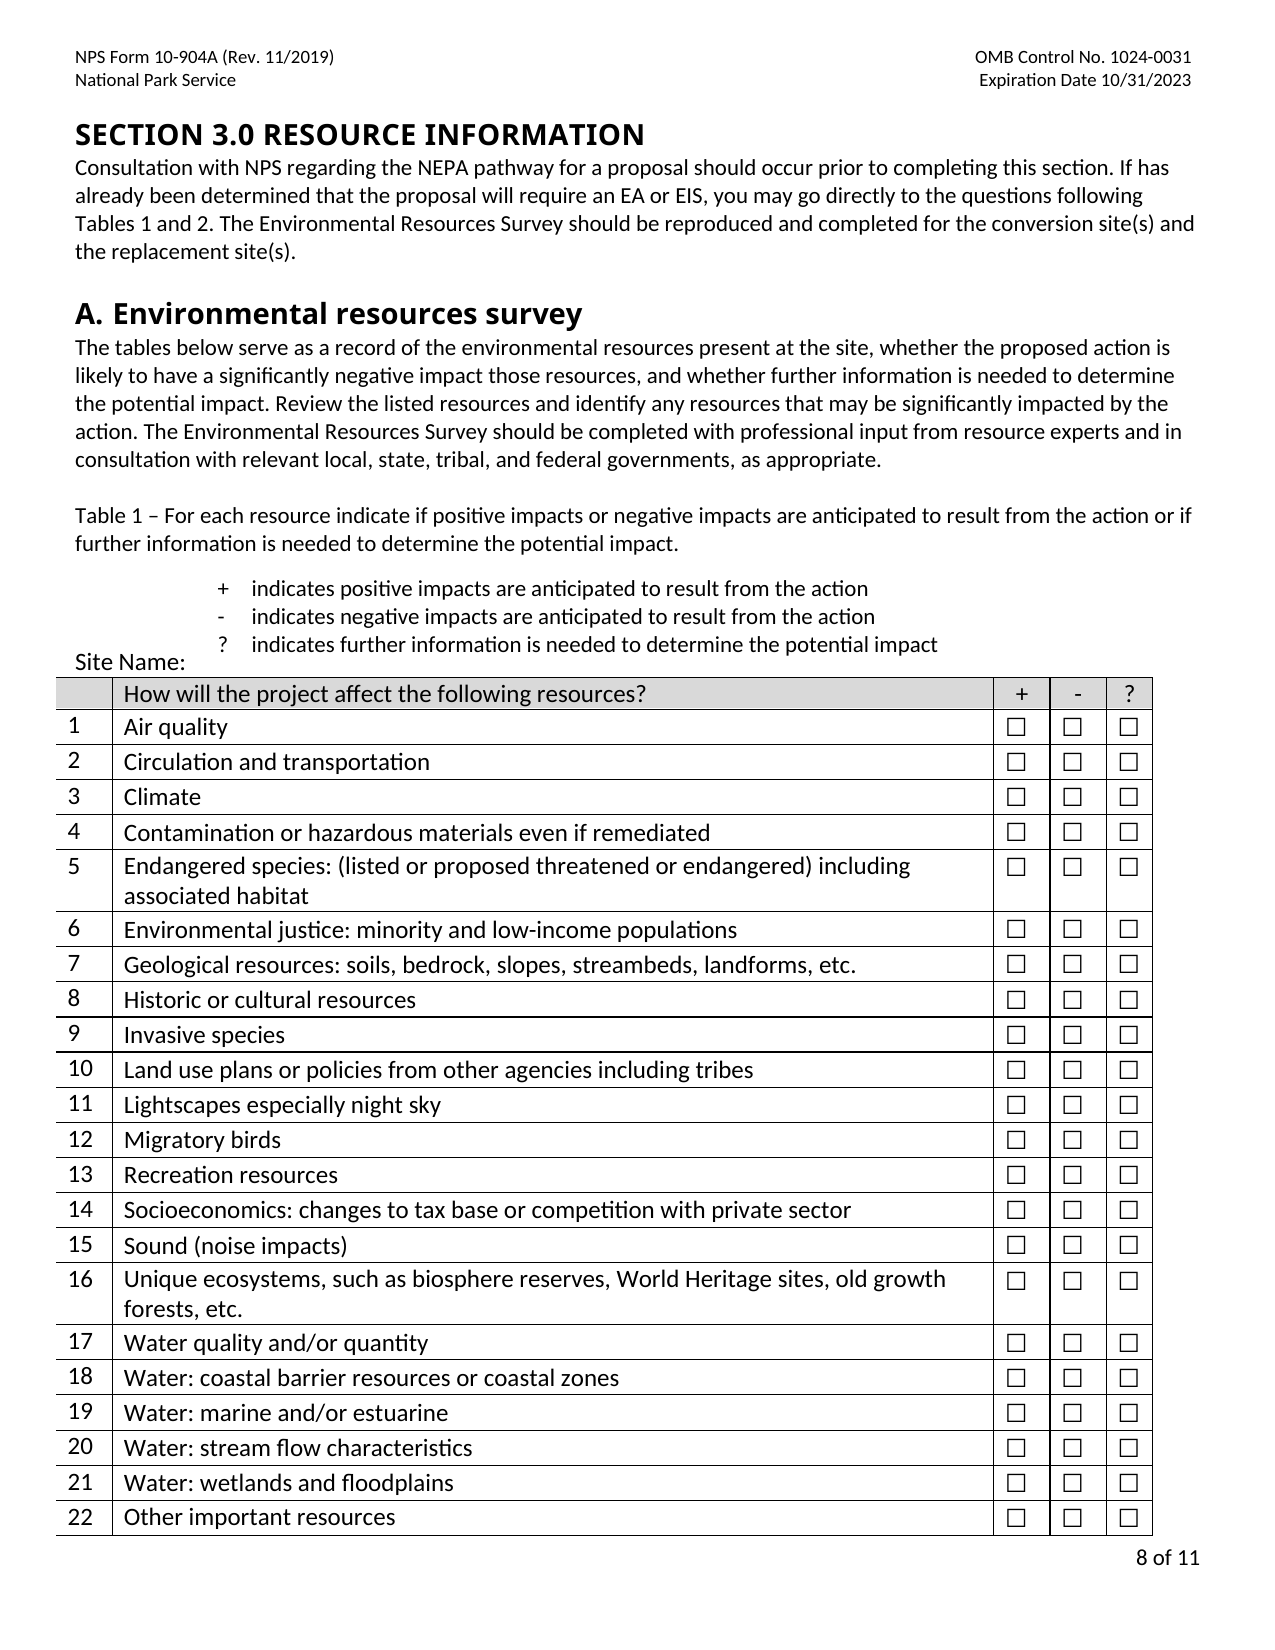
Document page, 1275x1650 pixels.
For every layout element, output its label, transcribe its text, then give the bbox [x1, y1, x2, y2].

table_cell Water: coastal barrier resources or coastal zones [113, 1360, 993, 1394]
subtitle Environmental resources survey [75, 293, 1200, 333]
table_cell 5 [56, 850, 112, 911]
table_header ? [1107, 678, 1152, 708]
table_cell 17 [56, 1325, 112, 1359]
table_cell Sound (noise impacts) [113, 1228, 993, 1262]
table_header - [1051, 678, 1106, 708]
table_cell 13 [56, 1158, 112, 1192]
table_cell 12 [56, 1123, 112, 1157]
table_cell Land use plans or policies from other agencies including tribes [113, 1053, 993, 1087]
table_header How will the project affect the following resources? [113, 678, 993, 708]
table_cell indicates further information is needed to determine the potential impact [240, 630, 1181, 658]
table_cell 18 [56, 1360, 112, 1394]
text Site Name: [75, 646, 1200, 677]
table_cell - [206, 602, 240, 630]
subtitle Section 3.0 Resource Information [75, 114, 1200, 153]
table_cell 20 [56, 1431, 112, 1464]
table_cell Climate [113, 780, 993, 814]
table_cell Recreation resources [113, 1158, 993, 1192]
table_cell Endangered species: (listed or proposed threatened or endangered) including associated habitat [113, 850, 993, 911]
table_cell Water: stream flow characteristics [113, 1431, 993, 1464]
table_cell 10 [56, 1053, 112, 1087]
table_cell 11 [56, 1088, 112, 1122]
table_cell Circulation and transportation [113, 745, 993, 779]
text Consultation with NPS regarding the NEPA pathway for a proposal should occur prior to completing this section. If has already been determined that the proposal will require an EA or EIS, you may go directly to the questions following Tables 1 and 2. The Environmental Resources Survey should be reproduced and completed for the conversion site(s) and the replacement site(s). [75, 153, 1200, 266]
table_header + [206, 574, 240, 602]
table_cell 2 [56, 745, 112, 779]
table_cell Lightscapes especially night sky [113, 1088, 993, 1122]
table_cell Water quality and/or quantity [113, 1325, 993, 1359]
table_cell indicates negative impacts are anticipated to result from the action [240, 602, 1181, 630]
table_cell 8 [56, 982, 112, 1016]
table_cell 3 [56, 780, 112, 814]
table_cell 9 [56, 1018, 112, 1051]
table_cell 21 [56, 1466, 112, 1500]
table_cell ? [206, 630, 240, 658]
table_cell 15 [56, 1228, 112, 1262]
table_cell Migratory birds [113, 1123, 993, 1157]
table_cell 16 [56, 1263, 112, 1324]
table_cell 14 [56, 1193, 112, 1227]
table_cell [113, 1501, 993, 1535]
table_cell 19 [56, 1395, 112, 1429]
table_cell Geological resources: soils, bedrock, slopes, streambeds, landforms, etc. [113, 947, 993, 981]
table_cell Contamination or hazardous materials even if remediated [113, 815, 993, 849]
table_header + [994, 678, 1049, 708]
table_cell 22 [56, 1501, 112, 1535]
table_cell Air quality [113, 710, 993, 744]
table_cell Environmental justice: minority and low-income populations [113, 912, 993, 946]
table_header [56, 678, 112, 708]
table_cell 1 [56, 710, 112, 744]
table_cell 4 [56, 815, 112, 849]
table_cell Invasive species [113, 1018, 993, 1051]
table_header indicates positive impacts are anticipated to result from the action [240, 574, 1181, 602]
table_cell 6 [56, 912, 112, 946]
table_cell 7 [56, 947, 112, 981]
table_cell Historic or cultural resources [113, 982, 993, 1016]
text The tables below serve as a record of the environmental resources present at the site, whether the proposed action is likely to have a significantly negative impact those resources, and whether further information is needed to determine the potential impact. Review the listed resources and identify any resources that may be significantly impacted by the action. The Environmental Resources Survey should be completed with professional input from resource experts and in consultation with relevant local, state, tribal, and federal governments, as appropriate. [75, 333, 1200, 473]
text Table 1 – For each resource indicate if positive impacts or negative impacts are anticipated to result from the action or if further information is needed to determine the potential impact. [75, 501, 1200, 557]
table_cell Unique ecosystems, such as biosphere reserves, World Heritage sites, old growth forests, etc. [113, 1263, 993, 1324]
table_cell Socioeconomics: changes to tax base or competition with private sector [113, 1193, 993, 1227]
table_cell Water: wetlands and floodplains [113, 1466, 993, 1500]
table_cell Water: marine and/or estuarine [113, 1395, 993, 1429]
